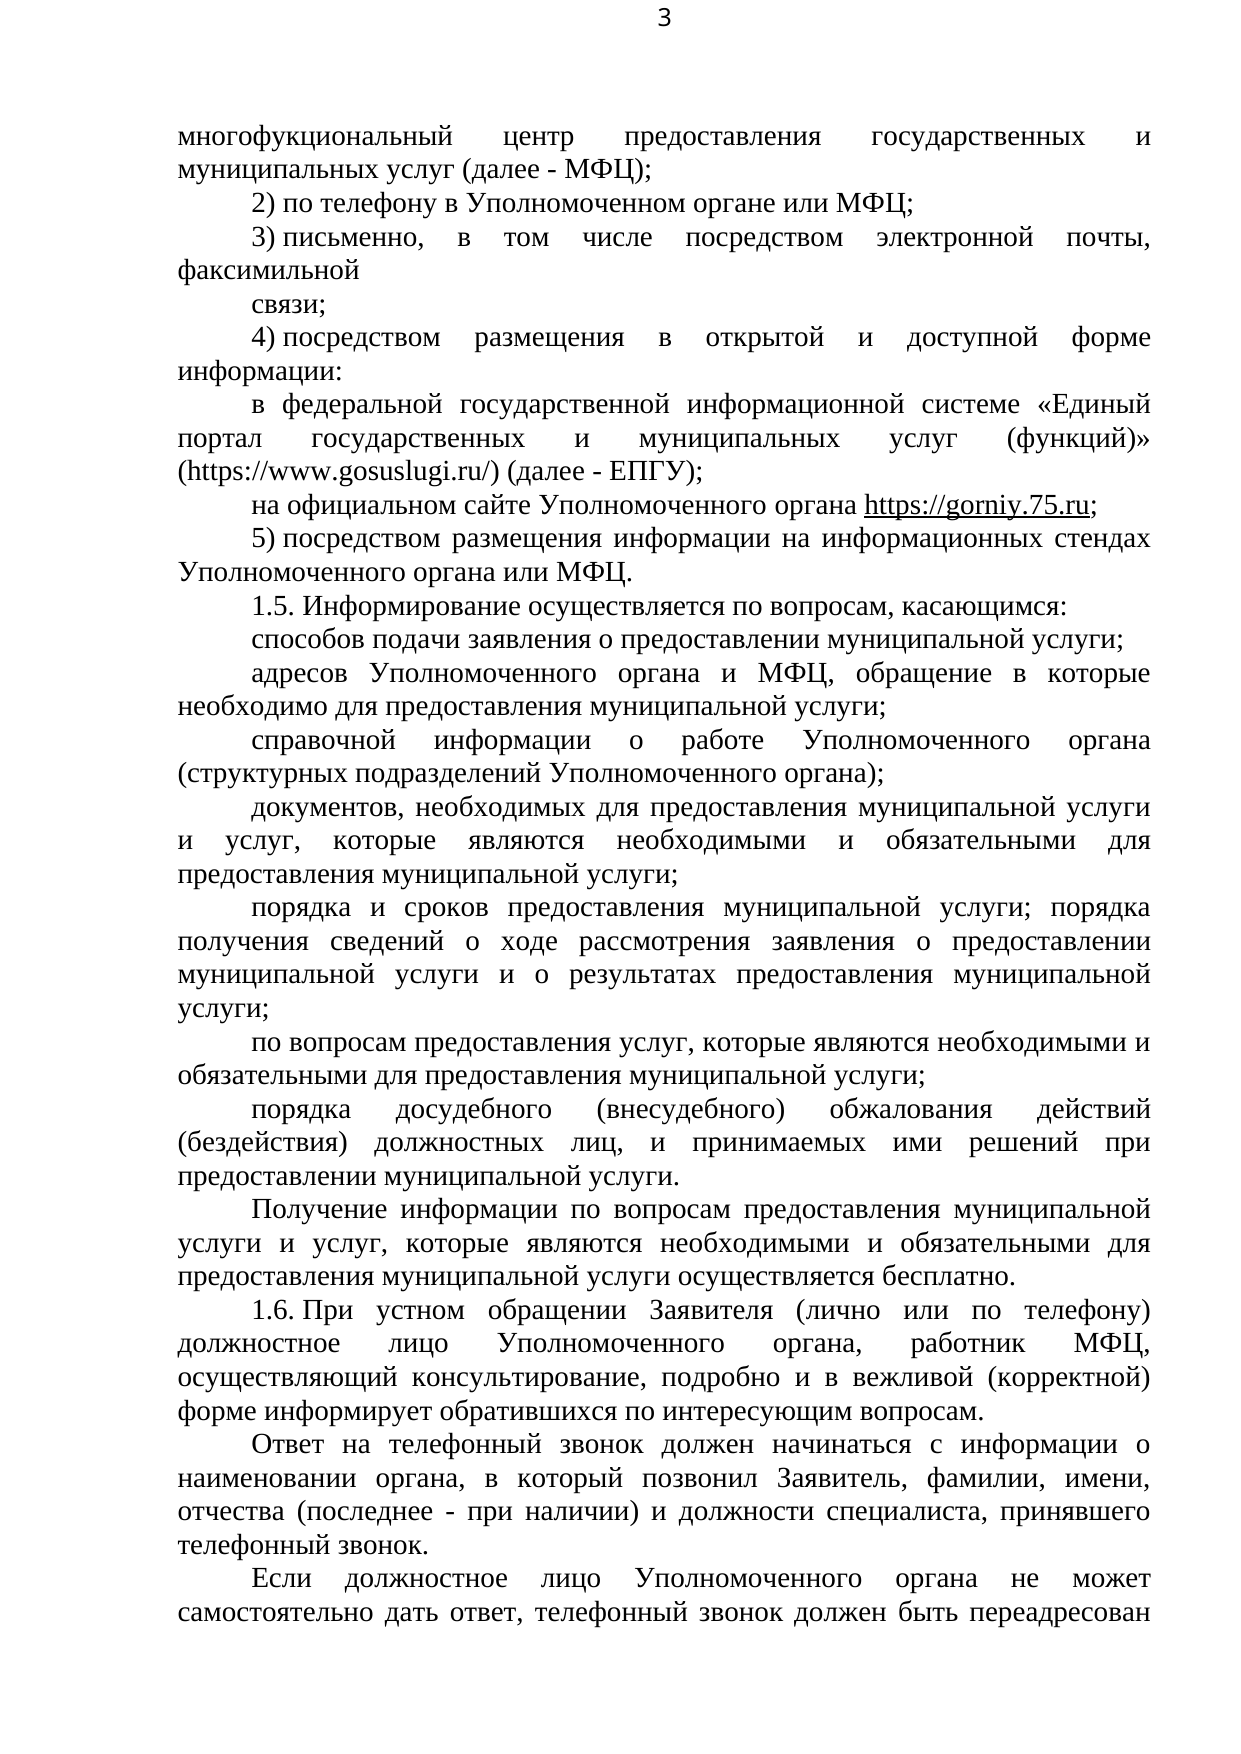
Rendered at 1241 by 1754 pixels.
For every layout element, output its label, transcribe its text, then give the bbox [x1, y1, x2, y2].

text справочной информации о работе Уполномоченного органа (структурных подразделений Уполномоченного органа); [177, 722, 1152, 789]
text 4) посредством размещения в открытой и доступной форме информации: [177, 319, 1152, 386]
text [177, 118, 1152, 185]
text 1.5. Информирование осуществляется по вопросам, касающимся: [177, 588, 1152, 621]
text документов, необходимых для предоставления муниципальной услуги и услуг, которые являются необходимыми и обязательными для предоставления муниципальной услуги; [177, 789, 1152, 889]
text 5) посредством размещения информации на информационных стендах Уполномоченного органа или МФЦ. [177, 521, 1152, 588]
text 2) по телефону в Уполномоченном органе или МФЦ; [177, 185, 1152, 219]
text способов подачи заявления о предоставлении муниципальной услуги; [177, 621, 1152, 655]
text по вопросам предоставления услуг, которые являются необходимыми и обязательными для предоставления муниципальной услуги; [177, 1024, 1152, 1091]
text на официальном сайте Уполномоченного органа https://gorniy.75.ru; [177, 487, 1152, 521]
text порядка и сроков предоставления муниципальной услуги; порядка получения сведений о ходе рассмотрения заявления о предоставлении муниципальной услуги и о результатах предоставления муниципальной услуги; [177, 889, 1152, 1024]
text порядка досудебного (внесудебного) обжалования действий (бездействия) должностных лиц, и принимаемых ими решений при предоставлении муниципальной услуги. [177, 1091, 1152, 1191]
text Ответ на телефонный звонок должен начинаться с информации о наименовании органа, в который позвонил Заявитель, фамилии, имени, отчества (последнее - при наличии) и должности специалиста, принявшего телефонный звонок. [177, 1426, 1152, 1560]
text в федеральной государственной информационной системе «Единый портал государственных и муниципальных услуг (функций)» (https://www.gosuslugi.ru/) (далее - ЕПГУ); [177, 386, 1152, 487]
text связи; [177, 286, 1152, 319]
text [177, 1560, 1152, 1627]
text 1.6. При устном обращении Заявителя (лично или по телефону) должностное лицо Уполномоченного органа, работник МФЦ, осуществляющий консультирование, подробно и в вежливой (корректной) форме информирует обратившихся по интересующим вопросам. [177, 1292, 1152, 1426]
text адресов Уполномоченного органа и МФЦ, обращение в которые необходимо для предоставления муниципальной услуги; [177, 655, 1152, 722]
text 3) письменно, в том числе посредством электронной почты, факсимильной [177, 219, 1152, 286]
text Получение информации по вопросам предоставления муниципальной услуги и услуг, которые являются необходимыми и обязательными для предоставления муниципальной услуги осуществляется бесплатно. [177, 1191, 1152, 1292]
